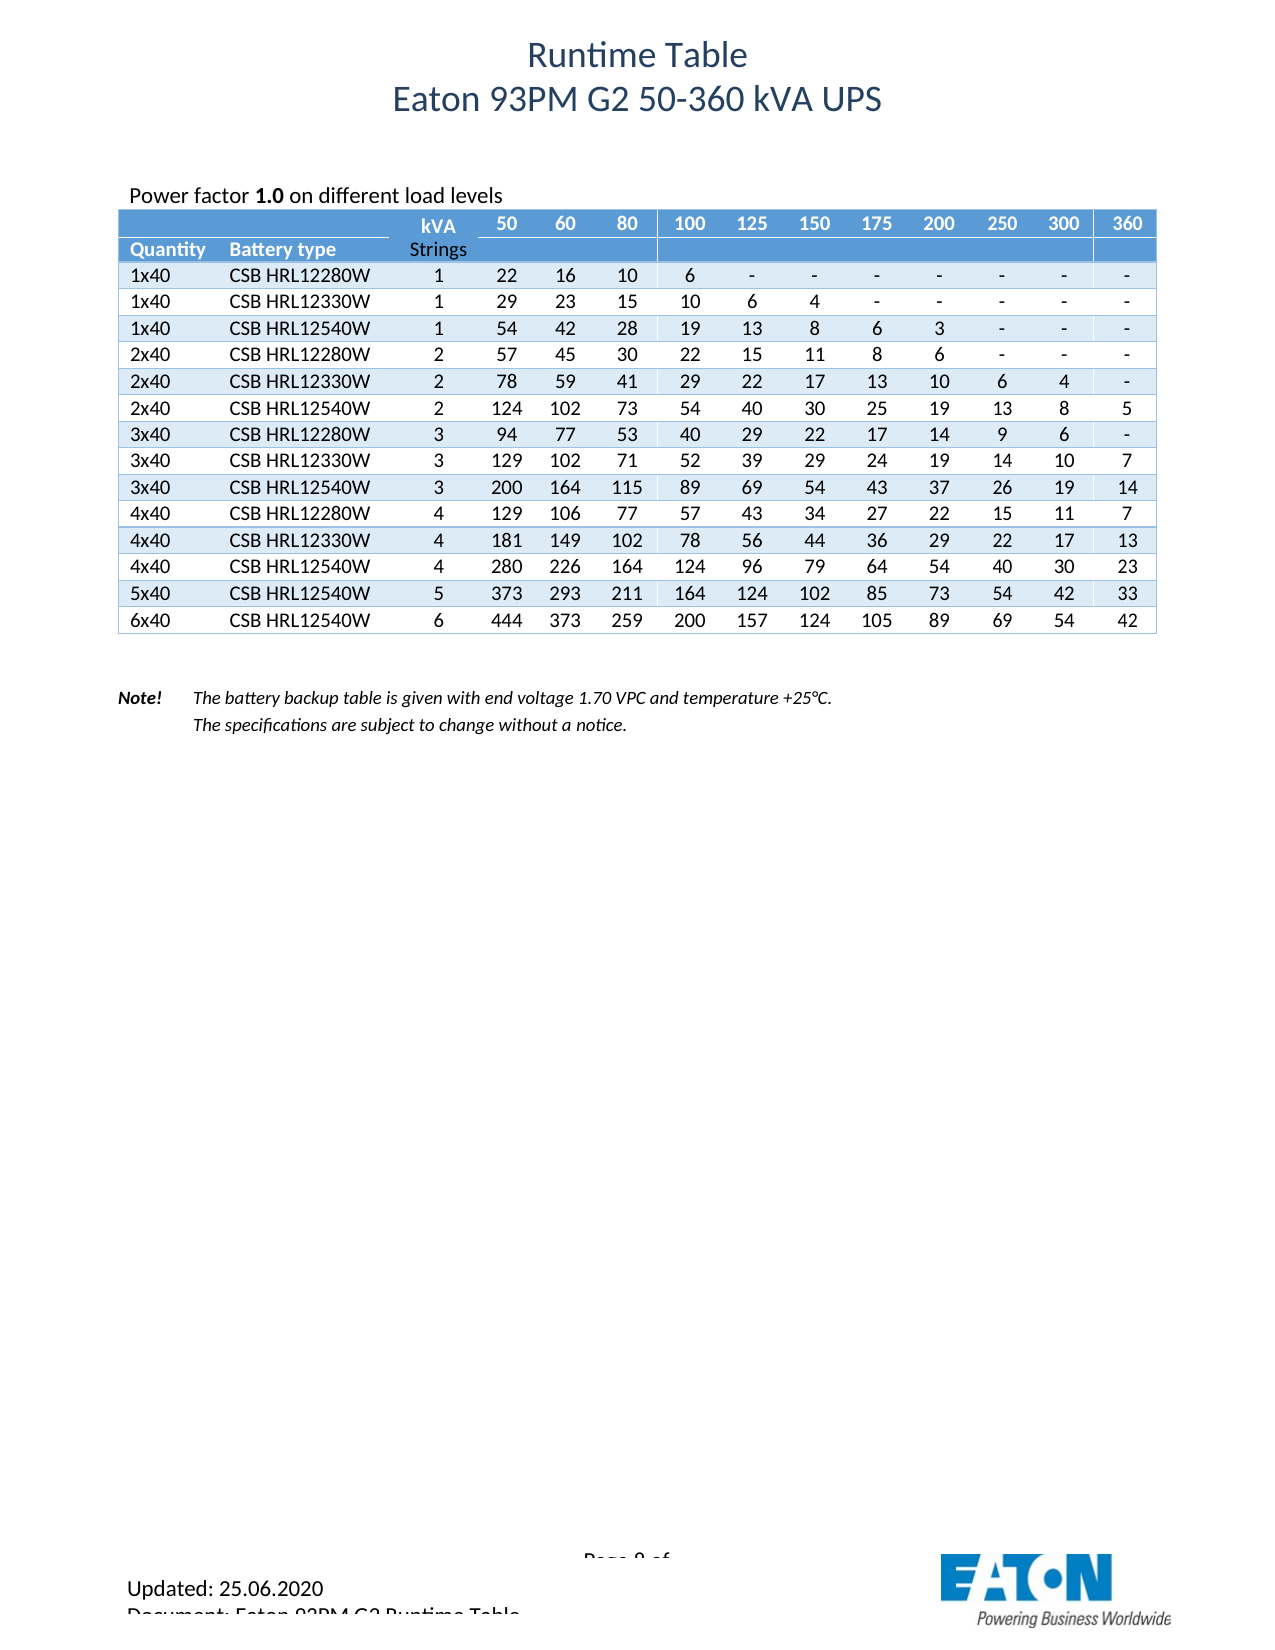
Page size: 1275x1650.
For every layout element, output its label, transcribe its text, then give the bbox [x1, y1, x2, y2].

table_cell 13 [969, 395, 1031, 421]
table_cell 3 [907, 316, 969, 341]
table_cell Quantity [119, 238, 217, 261]
table_cell - [1094, 369, 1156, 394]
table_cell CSB HRL12540W [217, 395, 389, 421]
table_cell 13 [1094, 528, 1156, 553]
table_cell 22 [907, 501, 969, 526]
table_cell CSB HRL12280W [217, 422, 389, 447]
table_cell 105 [844, 607, 907, 633]
table_cell 1x40 [119, 289, 217, 314]
table_cell 5x40 [119, 581, 217, 606]
table_cell 102 [595, 528, 657, 553]
table_cell 36 [844, 528, 907, 553]
table_cell CSB HRL12330W [217, 369, 389, 394]
table_cell 28 [595, 316, 657, 341]
table_cell 17 [782, 369, 844, 394]
table_cell [782, 238, 844, 261]
table_cell 53 [595, 422, 657, 447]
table_cell 10 [658, 289, 720, 314]
table_cell 16 [535, 263, 595, 288]
table_cell 56 [720, 528, 782, 553]
table_cell 181 [478, 528, 535, 553]
table_cell 4 [389, 528, 478, 553]
table_cell CSB HRL12540W [217, 475, 389, 500]
table_cell 22 [478, 263, 535, 288]
table_header 125 [720, 210, 782, 237]
table_cell 129 [478, 501, 535, 526]
table_cell 10 [907, 369, 969, 394]
table_cell 41 [595, 369, 657, 394]
table_cell 19 [658, 316, 720, 341]
table_cell 1 [389, 289, 478, 314]
table_cell 124 [478, 395, 535, 421]
table_header 200 [907, 210, 969, 237]
table_cell 22 [969, 528, 1031, 553]
table_cell [844, 238, 907, 261]
table_cell - [782, 263, 844, 288]
table_cell 37 [907, 475, 969, 500]
table_cell 3x40 [119, 422, 217, 447]
table_cell 4 [389, 501, 478, 526]
table_cell [969, 238, 1031, 261]
table_cell 69 [969, 607, 1031, 633]
table_cell 2x40 [119, 395, 217, 421]
table_cell 6 [720, 289, 782, 314]
table_cell 78 [658, 528, 720, 553]
table_cell - [1031, 342, 1093, 368]
table_cell 4 [782, 289, 844, 314]
table_cell 24 [844, 448, 907, 473]
table_cell [907, 238, 969, 261]
table_cell CSB HRL12540W [217, 316, 389, 341]
table_header 300 [1031, 210, 1093, 237]
table_cell 89 [658, 475, 720, 500]
table_cell - [1094, 422, 1156, 447]
table_cell - [1094, 263, 1156, 288]
table_cell 54 [658, 395, 720, 421]
table_cell [535, 238, 595, 261]
table_header 175 [844, 210, 907, 237]
table_cell 54 [782, 475, 844, 500]
table_cell 11 [1031, 501, 1093, 526]
table_cell 124 [658, 554, 720, 579]
table_cell 22 [658, 342, 720, 368]
table_cell 42 [1031, 581, 1093, 606]
table_cell 3 [389, 448, 478, 473]
table_cell 280 [478, 554, 535, 579]
table_cell 3 [389, 475, 478, 500]
table_cell 29 [478, 289, 535, 314]
table_cell 164 [595, 554, 657, 579]
table_header 250 [969, 210, 1031, 237]
table_cell 6x40 [119, 607, 217, 633]
table_cell 64 [844, 554, 907, 579]
table_cell 78 [478, 369, 535, 394]
text Note! The battery backup table is given with end voltage 1.70 VPC and temperature +25°C. The specifications are subject to change without a notice. [118, 687, 834, 736]
table_cell [658, 238, 720, 261]
table_cell 13 [720, 316, 782, 341]
table_cell 2 [389, 395, 478, 421]
table_cell [720, 238, 782, 261]
table_cell - [907, 263, 969, 288]
table_cell 115 [595, 475, 657, 500]
table_cell 8 [782, 316, 844, 341]
table_header 60 [535, 210, 595, 237]
table_cell 17 [1031, 528, 1093, 553]
table_cell 200 [478, 475, 535, 500]
table_cell 1x40 [119, 263, 217, 288]
table_cell 54 [1031, 607, 1093, 633]
table_cell 42 [1094, 607, 1156, 633]
table_cell 4 [1031, 369, 1093, 394]
table_cell 14 [1094, 475, 1156, 500]
table_cell 57 [478, 342, 535, 368]
table_cell 226 [535, 554, 595, 579]
table_cell 7 [1094, 448, 1156, 473]
table_cell 1x40 [119, 316, 217, 341]
table_cell 157 [720, 607, 782, 633]
table_header 360 [1094, 210, 1156, 237]
picture [941, 1554, 1171, 1628]
table_cell 2x40 [119, 342, 217, 368]
table_cell 200 [658, 607, 720, 633]
table_cell 8 [1031, 395, 1093, 421]
table_cell 373 [478, 581, 535, 606]
table_cell 29 [907, 528, 969, 553]
table_cell 52 [658, 448, 720, 473]
table_cell 29 [658, 369, 720, 394]
table_cell 57 [658, 501, 720, 526]
table_cell 45 [535, 342, 595, 368]
table_cell [1031, 238, 1093, 261]
table_cell 54 [969, 581, 1031, 606]
table_cell CSB HRL12540W [217, 554, 389, 579]
table_cell 10 [1031, 448, 1093, 473]
table_cell 73 [595, 395, 657, 421]
table_cell CSB HRL12540W [217, 607, 389, 633]
table_cell 8 [844, 342, 907, 368]
table_cell 3x40 [119, 475, 217, 500]
table_cell 2x40 [119, 369, 217, 394]
table_cell 40 [969, 554, 1031, 579]
table_cell - [969, 289, 1031, 314]
table_cell 54 [478, 316, 535, 341]
table_cell 30 [1031, 554, 1093, 579]
table_cell - [844, 289, 907, 314]
table_cell 23 [1094, 554, 1156, 579]
text Power factor 1.0 on different load levels [129, 181, 1169, 209]
table_cell 27 [844, 501, 907, 526]
table_cell 15 [969, 501, 1031, 526]
table_cell 43 [844, 475, 907, 500]
table_cell 6 [969, 369, 1031, 394]
table_cell 22 [720, 369, 782, 394]
table_header [217, 210, 389, 237]
table_cell 96 [720, 554, 782, 579]
table_cell 14 [969, 448, 1031, 473]
table_cell 15 [720, 342, 782, 368]
table_cell 34 [782, 501, 844, 526]
table_cell [595, 238, 657, 261]
table_cell 4 [389, 554, 478, 579]
table_cell 164 [535, 475, 595, 500]
table_cell - [1031, 263, 1093, 288]
table_cell CSB HRL12330W [217, 528, 389, 553]
table_cell 42 [535, 316, 595, 341]
table_cell 22 [782, 422, 844, 447]
table_cell 43 [720, 501, 782, 526]
table_cell 59 [535, 369, 595, 394]
table_cell 89 [907, 607, 969, 633]
table_cell 1 [389, 316, 478, 341]
table_cell 5 [389, 581, 478, 606]
table_cell 444 [478, 607, 535, 633]
table_cell 19 [907, 395, 969, 421]
table_cell 94 [478, 422, 535, 447]
table_cell CSB HRL12280W [217, 501, 389, 526]
table_cell - [1094, 342, 1156, 368]
table_cell 4x40 [119, 554, 217, 579]
table_cell - [1094, 316, 1156, 341]
table_cell - [1031, 316, 1093, 341]
table_cell 29 [720, 422, 782, 447]
table_cell 2 [389, 342, 478, 368]
table_cell - [907, 289, 969, 314]
table_cell 77 [535, 422, 595, 447]
table_cell 11 [782, 342, 844, 368]
table_cell 6 [658, 263, 720, 288]
table_cell 4x40 [119, 528, 217, 553]
table_cell 293 [535, 581, 595, 606]
table_cell CSB HRL12540W [217, 581, 389, 606]
table_cell - [969, 316, 1031, 341]
table_cell 25 [844, 395, 907, 421]
table_cell 39 [720, 448, 782, 473]
table_cell 2 [389, 369, 478, 394]
table_cell 77 [595, 501, 657, 526]
table_cell 4x40 [119, 501, 217, 526]
table_cell - [1094, 289, 1156, 314]
table_cell 6 [844, 316, 907, 341]
table_cell 19 [907, 448, 969, 473]
table_header 100 [658, 210, 720, 237]
table_header 50 [478, 210, 535, 237]
table_cell 5 [1094, 395, 1156, 421]
table_cell - [720, 263, 782, 288]
table_cell 15 [595, 289, 657, 314]
table_cell 211 [595, 581, 657, 606]
table_cell - [969, 342, 1031, 368]
table_header 80 [595, 210, 657, 237]
table_cell 6 [907, 342, 969, 368]
table_cell 149 [535, 528, 595, 553]
table_cell [1094, 238, 1156, 261]
table_cell - [969, 263, 1031, 288]
table_cell 102 [535, 395, 595, 421]
table_cell 23 [535, 289, 595, 314]
table_cell 40 [720, 395, 782, 421]
table_cell 373 [535, 607, 595, 633]
table_cell 164 [658, 581, 720, 606]
table_cell CSB HRL12330W [217, 448, 389, 473]
table_cell 73 [907, 581, 969, 606]
table_cell CSB HRL12280W [217, 342, 389, 368]
table_cell 44 [782, 528, 844, 553]
table_cell 124 [720, 581, 782, 606]
table_cell 106 [535, 501, 595, 526]
table_cell 9 [969, 422, 1031, 447]
table_cell 71 [595, 448, 657, 473]
table_cell 6 [389, 607, 478, 633]
table_cell 3x40 [119, 448, 217, 473]
table_cell 26 [969, 475, 1031, 500]
table_header 150 [782, 210, 844, 237]
table_cell 79 [782, 554, 844, 579]
table_cell 10 [595, 263, 657, 288]
table_cell - [1031, 289, 1093, 314]
table_cell 124 [782, 607, 844, 633]
table_cell CSB HRL12280W [217, 263, 389, 288]
table_cell 6 [1031, 422, 1093, 447]
table_cell 33 [1094, 581, 1156, 606]
table_cell 69 [720, 475, 782, 500]
table_cell - [844, 263, 907, 288]
table_cell 7 [1094, 501, 1156, 526]
table_cell 30 [782, 395, 844, 421]
table_cell 17 [844, 422, 907, 447]
table_cell Battery type [217, 238, 389, 261]
table_header [119, 210, 217, 237]
table_cell 85 [844, 581, 907, 606]
table_cell 13 [844, 369, 907, 394]
table_cell CSB HRL12330W [217, 289, 389, 314]
table_cell 102 [535, 448, 595, 473]
table_cell 29 [782, 448, 844, 473]
table_cell 30 [595, 342, 657, 368]
table_cell [478, 238, 535, 261]
table_cell 129 [478, 448, 535, 473]
table_cell 19 [1031, 475, 1093, 500]
table_cell 3 [389, 422, 478, 447]
table_cell 1 [389, 263, 478, 288]
table_cell 54 [907, 554, 969, 579]
table_cell 40 [658, 422, 720, 447]
table_cell 14 [907, 422, 969, 447]
table_cell 102 [782, 581, 844, 606]
table_cell 259 [595, 607, 657, 633]
table_header kVA Strings [389, 210, 478, 261]
